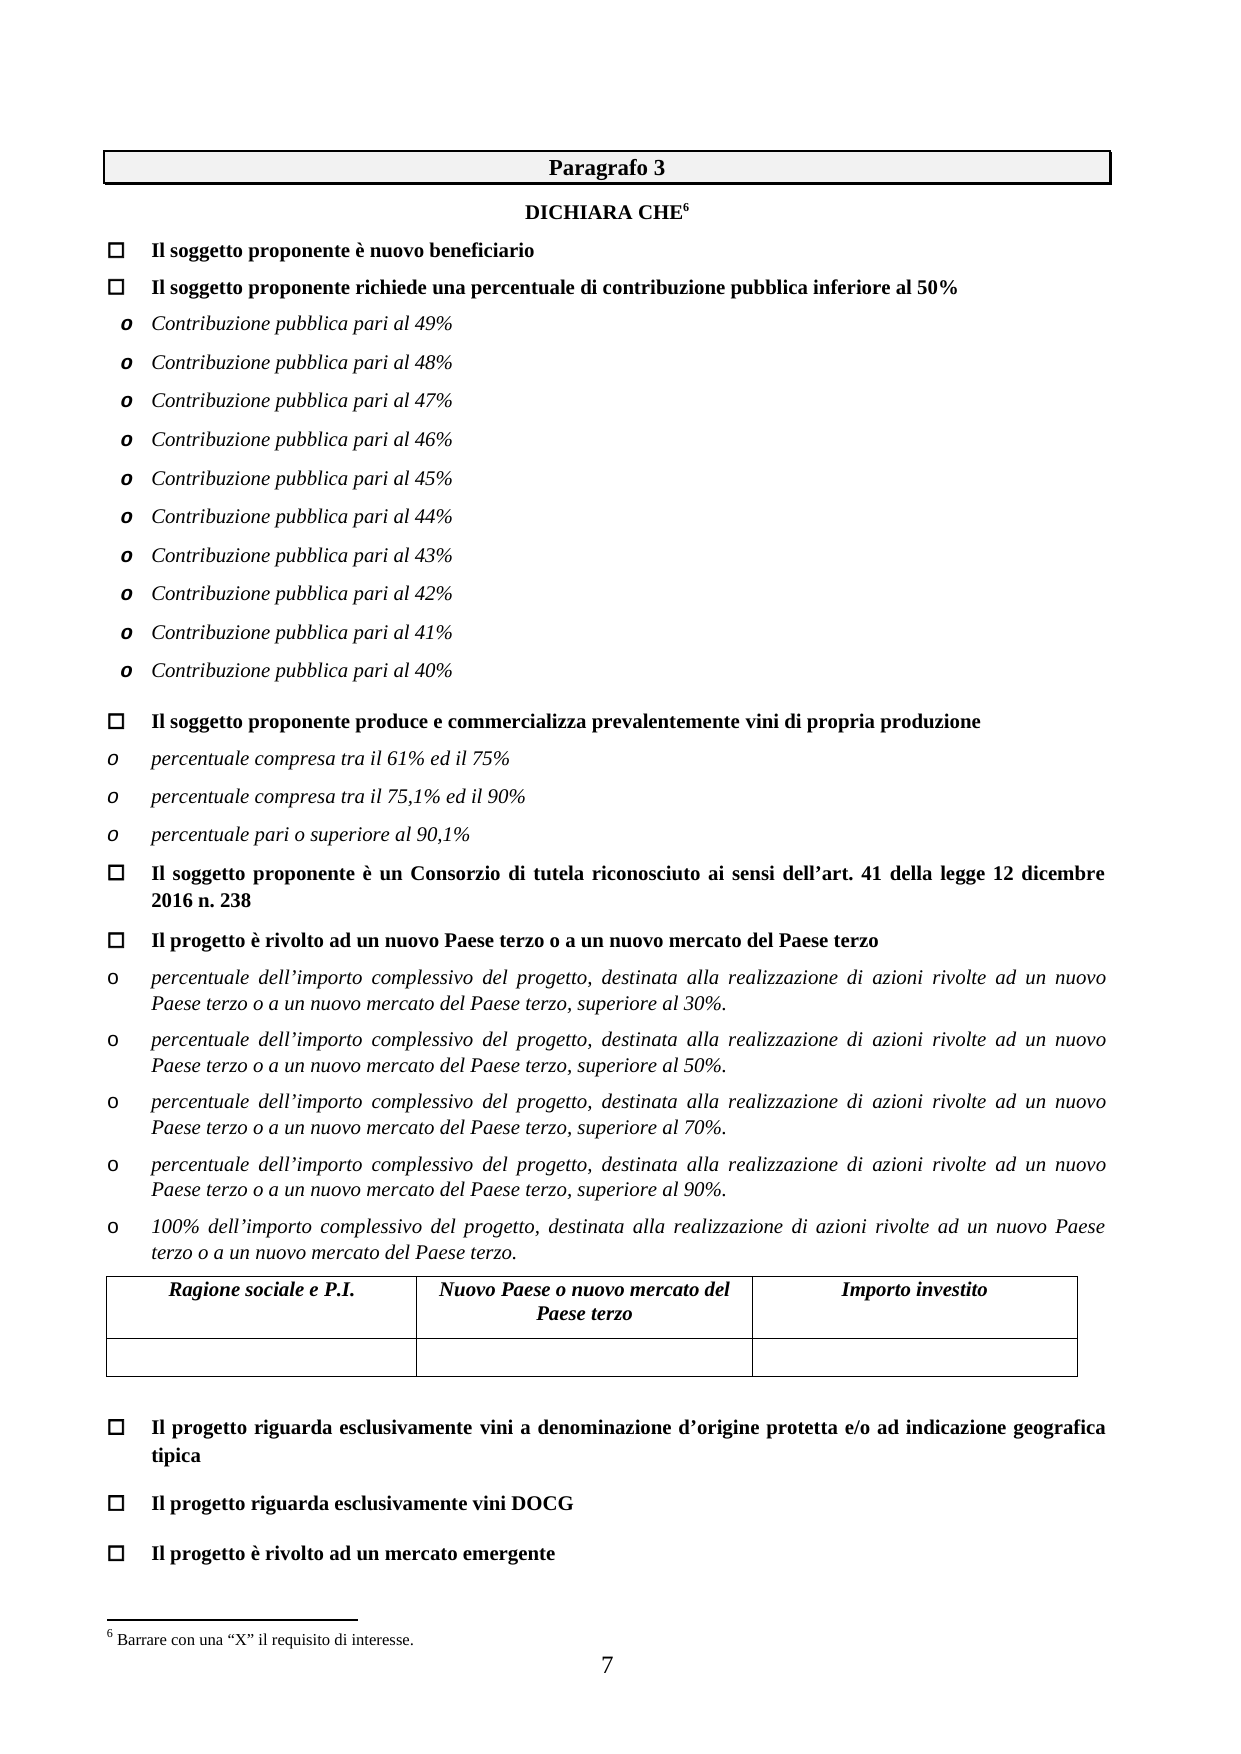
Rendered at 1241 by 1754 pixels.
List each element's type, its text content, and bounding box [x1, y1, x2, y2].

table_header Importo investito [753, 1277, 1077, 1338]
list Contribuzione pubblica pari al 43% [120, 543, 1107, 568]
list percentuale dell’importo complessivo del progetto, destinata alla realizzazione di azioni rivolte ad un nuovo Paese terzo o a un nuovo mercato del Paese terzo, superiore al 30%. [107, 965, 1107, 1014]
list Contribuzione pubblica pari al 41% [120, 620, 1107, 645]
list percentuale compresa tra il 75,1% ed il 90% [107, 784, 1107, 810]
list Contribuzione pubblica pari al 45% [120, 466, 1107, 491]
list Il soggetto proponente richiede una percentuale di contribuzione pubblica inferiore al 50% [107, 275, 1107, 299]
list Contribuzione pubblica pari al 48% [120, 350, 1107, 376]
list 100% dell’importo complessivo del progetto, destinata alla realizzazione di azioni rivolte ad un nuovo Paese terzo o a un nuovo mercato del Paese terzo. [107, 1214, 1107, 1264]
table_cell [417, 1339, 752, 1376]
list Il soggetto proponente produce e commercializza prevalentemente vini di propria produzione [107, 709, 1107, 733]
table_cell [753, 1339, 1077, 1376]
list Contribuzione pubblica pari al 49% [120, 311, 1107, 337]
text DICHIARA CHE [107, 200, 1107, 224]
list percentuale pari o superiore al 90,1% [107, 822, 1107, 848]
list Contribuzione pubblica pari al 46% [120, 427, 1107, 453]
list percentuale dell’importo complessivo del progetto, destinata alla realizzazione di azioni rivolte ad un nuovo Paese terzo o a un nuovo mercato del Paese terzo, superiore al 50%. [107, 1027, 1107, 1077]
list Il progetto è rivolto ad un nuovo Paese terzo o a un nuovo mercato del Paese terzo [107, 928, 1107, 952]
list Il soggetto proponente è un Consorzio di tutela riconosciuto ai sensi dell’art. 41 della legge 12 dicembre 2016 n. 238 [107, 861, 1107, 912]
table_header Ragione sociale e P.I. [107, 1277, 416, 1338]
list Il progetto riguarda esclusivamente vini DOCG [107, 1491, 1107, 1515]
list Contribuzione pubblica pari al 40% [120, 658, 1107, 684]
list Il progetto è rivolto ad un mercato emergente [107, 1539, 1107, 1566]
table_header Nuovo Paese o nuovo mercato del Paese terzo [417, 1277, 752, 1338]
table_cell [107, 1339, 416, 1376]
list Contribuzione pubblica pari al 47% [120, 388, 1107, 414]
list Contribuzione pubblica pari al 42% [120, 581, 1107, 607]
list Il soggetto proponente è nuovo beneficiario [107, 238, 1107, 262]
list Contribuzione pubblica pari al 44% [120, 504, 1107, 530]
list percentuale dell’importo complessivo del progetto, destinata alla realizzazione di azioni rivolte ad un nuovo Paese terzo o a un nuovo mercato del Paese terzo, superiore al 70%. [107, 1089, 1107, 1139]
text Paragrafo 3 [105, 152, 1109, 182]
list percentuale dell’importo complessivo del progetto, destinata alla realizzazione di azioni rivolte ad un nuovo Paese terzo o a un nuovo mercato del Paese terzo, superiore al 90%. [107, 1152, 1107, 1201]
list Il progetto riguarda esclusivamente vini a denominazione d’origine protetta e/o ad indicazione geografica tipica [107, 1415, 1107, 1467]
list percentuale compresa tra il 61% ed il 75% [107, 746, 1107, 772]
